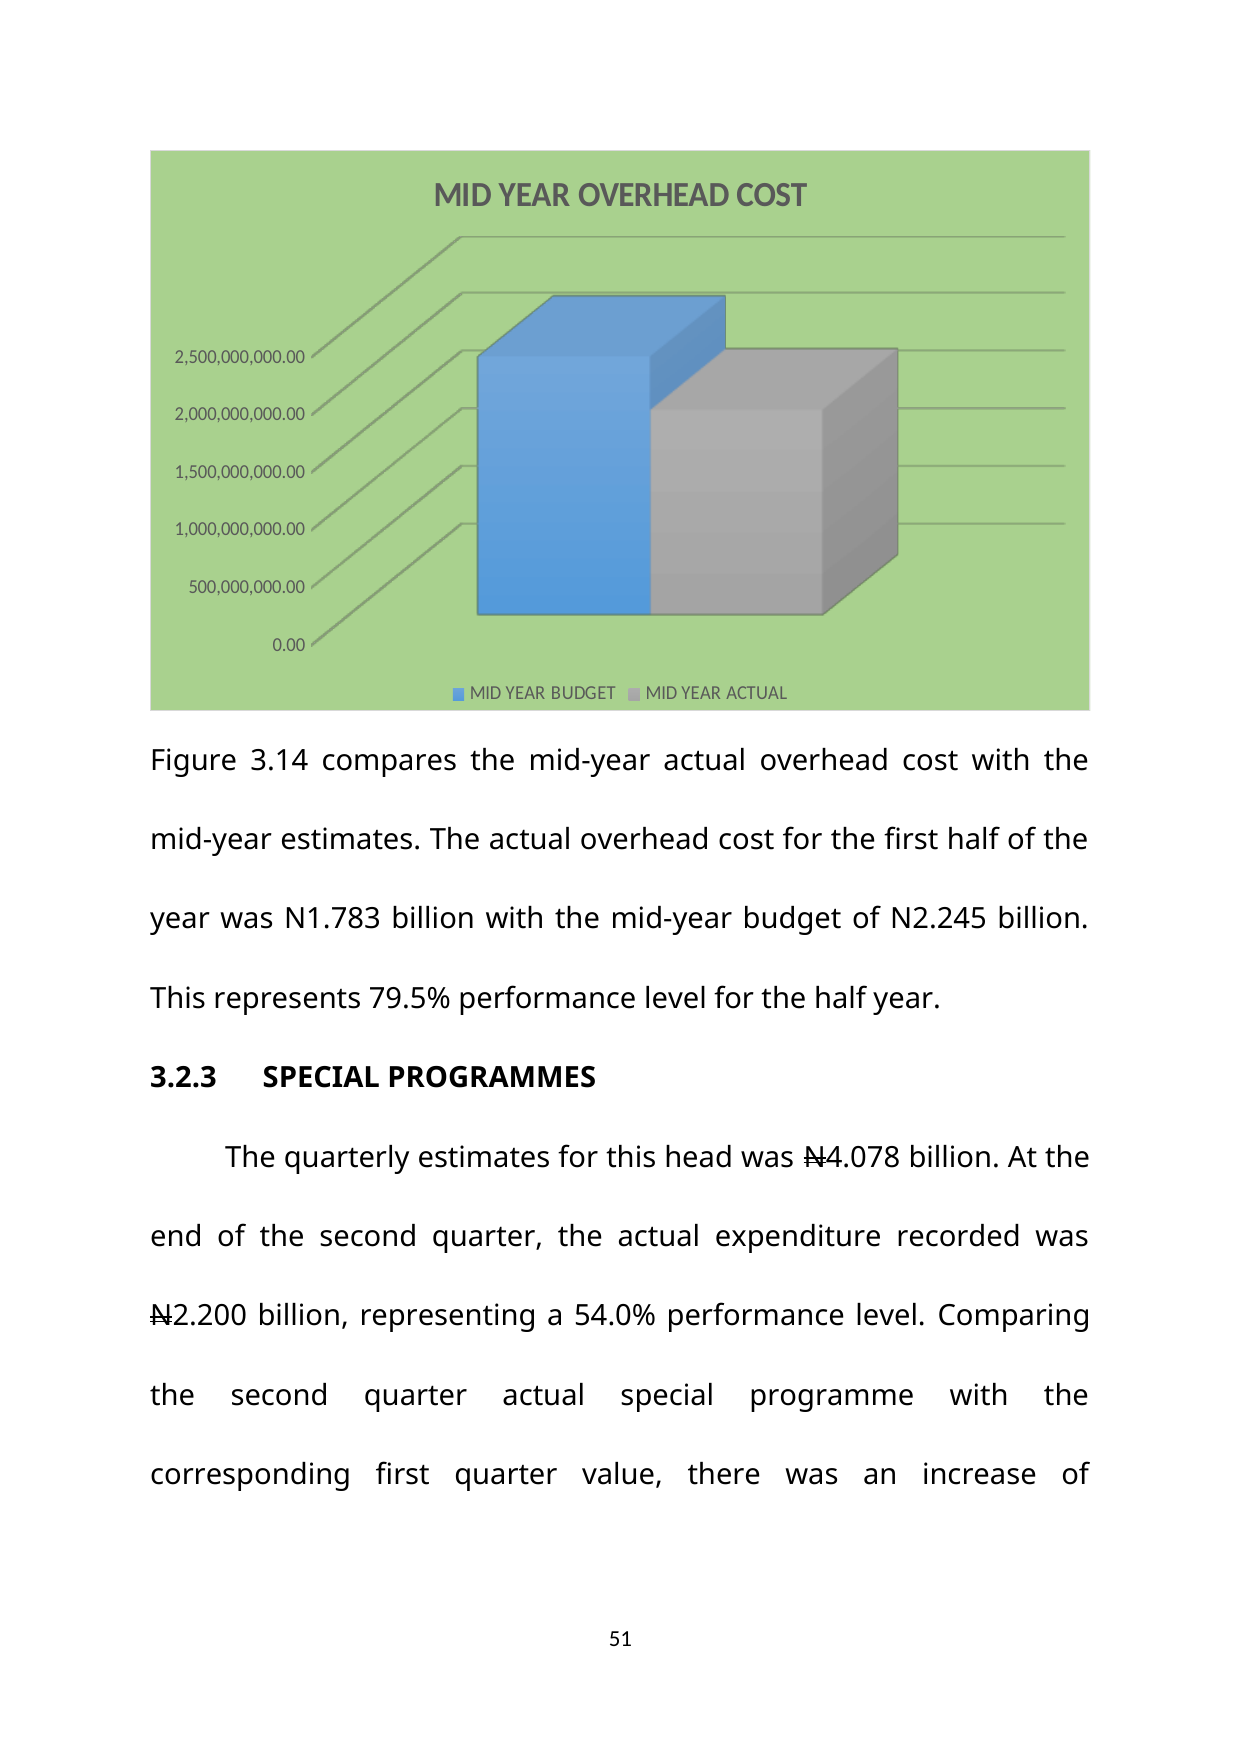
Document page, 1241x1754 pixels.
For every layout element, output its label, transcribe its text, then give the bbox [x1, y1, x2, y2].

text Figure 3.14 compares the mid-year actual overhead cost with the mid-year estimates. The actual overhead cost for the first half of the year was N1.783 billion with the mid-year budget of N2.245 billion. This represents 79.5% performance level for the half year. [150, 739, 1090, 1017]
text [150, 1136, 1090, 1493]
list SPECIAL PROGRAMMES [150, 1056, 1090, 1096]
